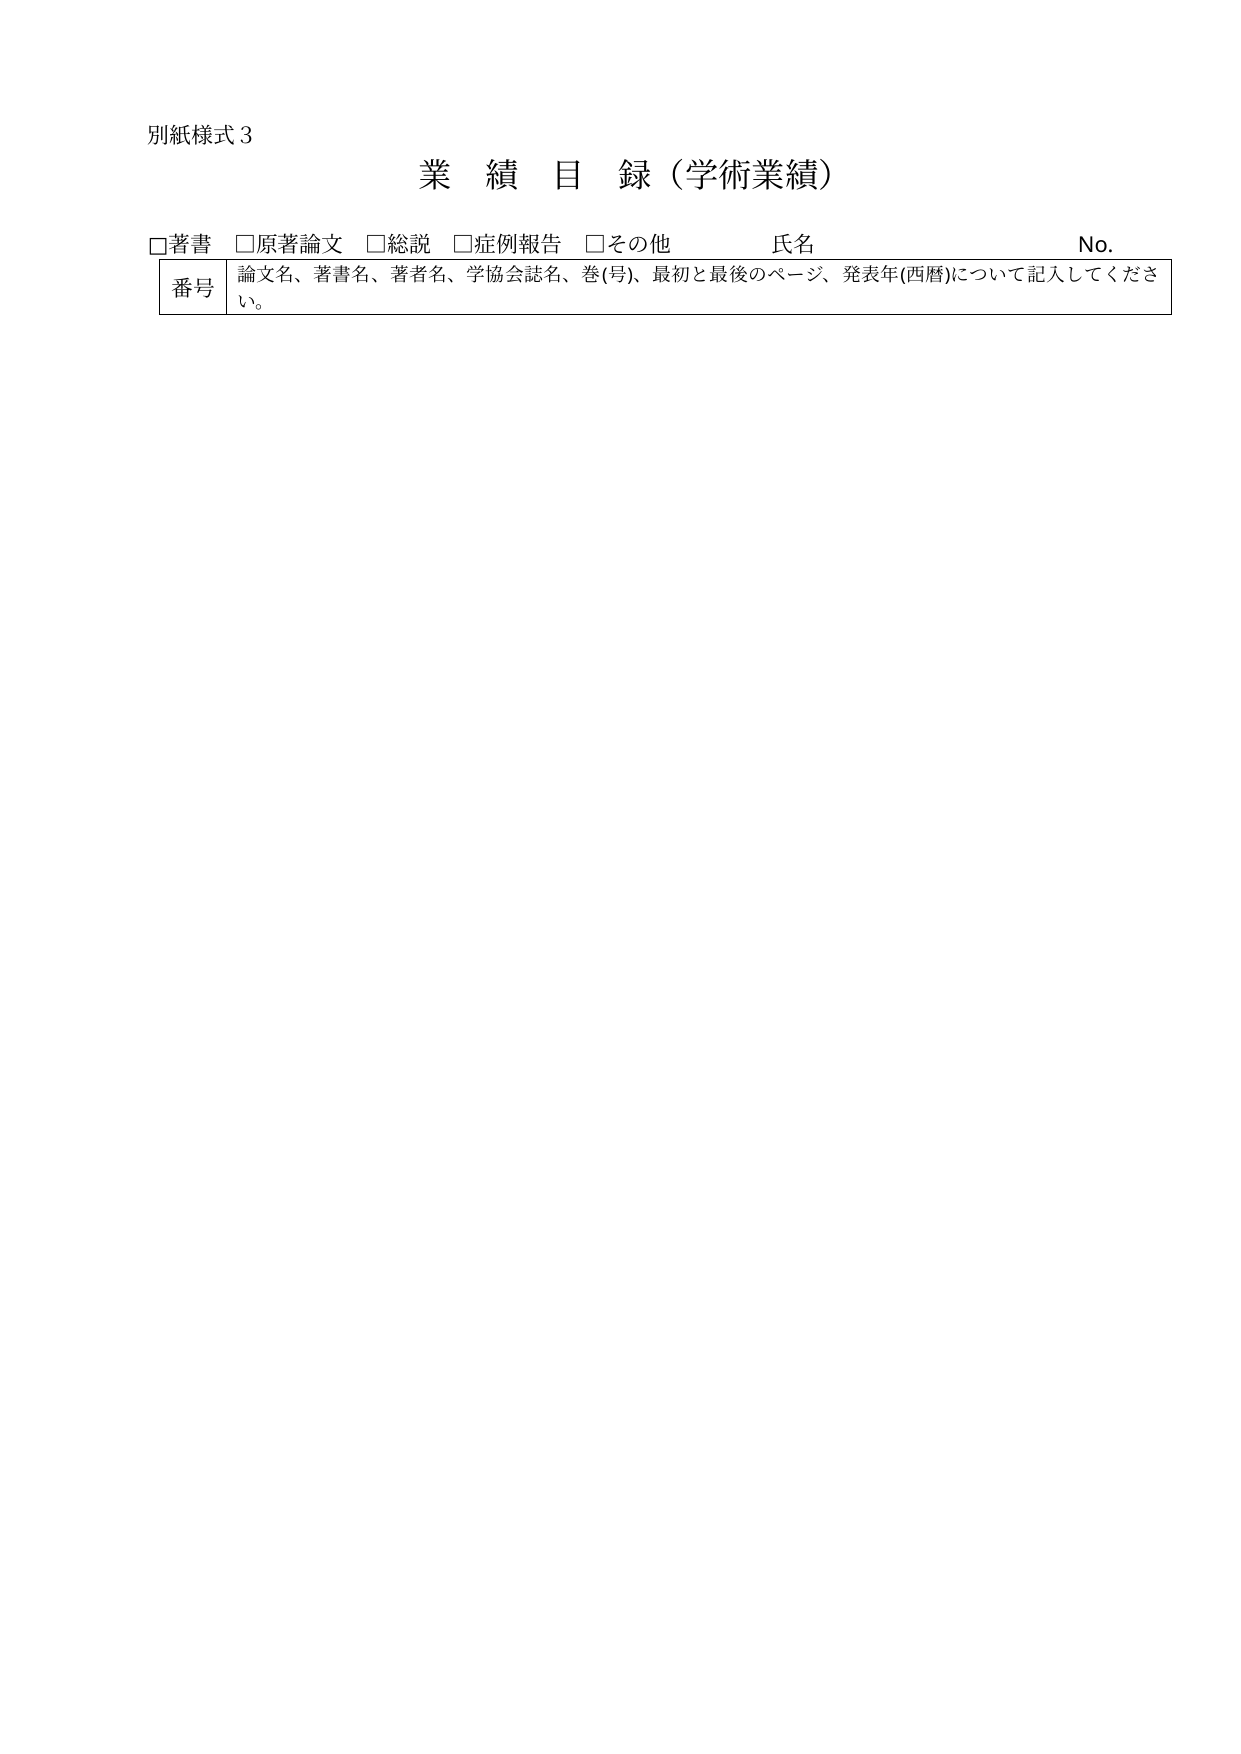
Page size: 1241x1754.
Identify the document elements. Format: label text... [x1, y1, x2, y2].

text 別紙様式３ [148, 118, 1122, 149]
text □著書 □原著論文 □総説 □症例報告 □その他 氏名 No. [148, 227, 1122, 259]
text 業 績 目 録（学術業績） [148, 149, 1122, 197]
table_header 番号 [160, 260, 226, 314]
table_header 論文名、著書名、著者名、学協会誌名、巻(号)、最初と最後のページ、発表年(西暦)について記入してください。 [227, 260, 1171, 314]
